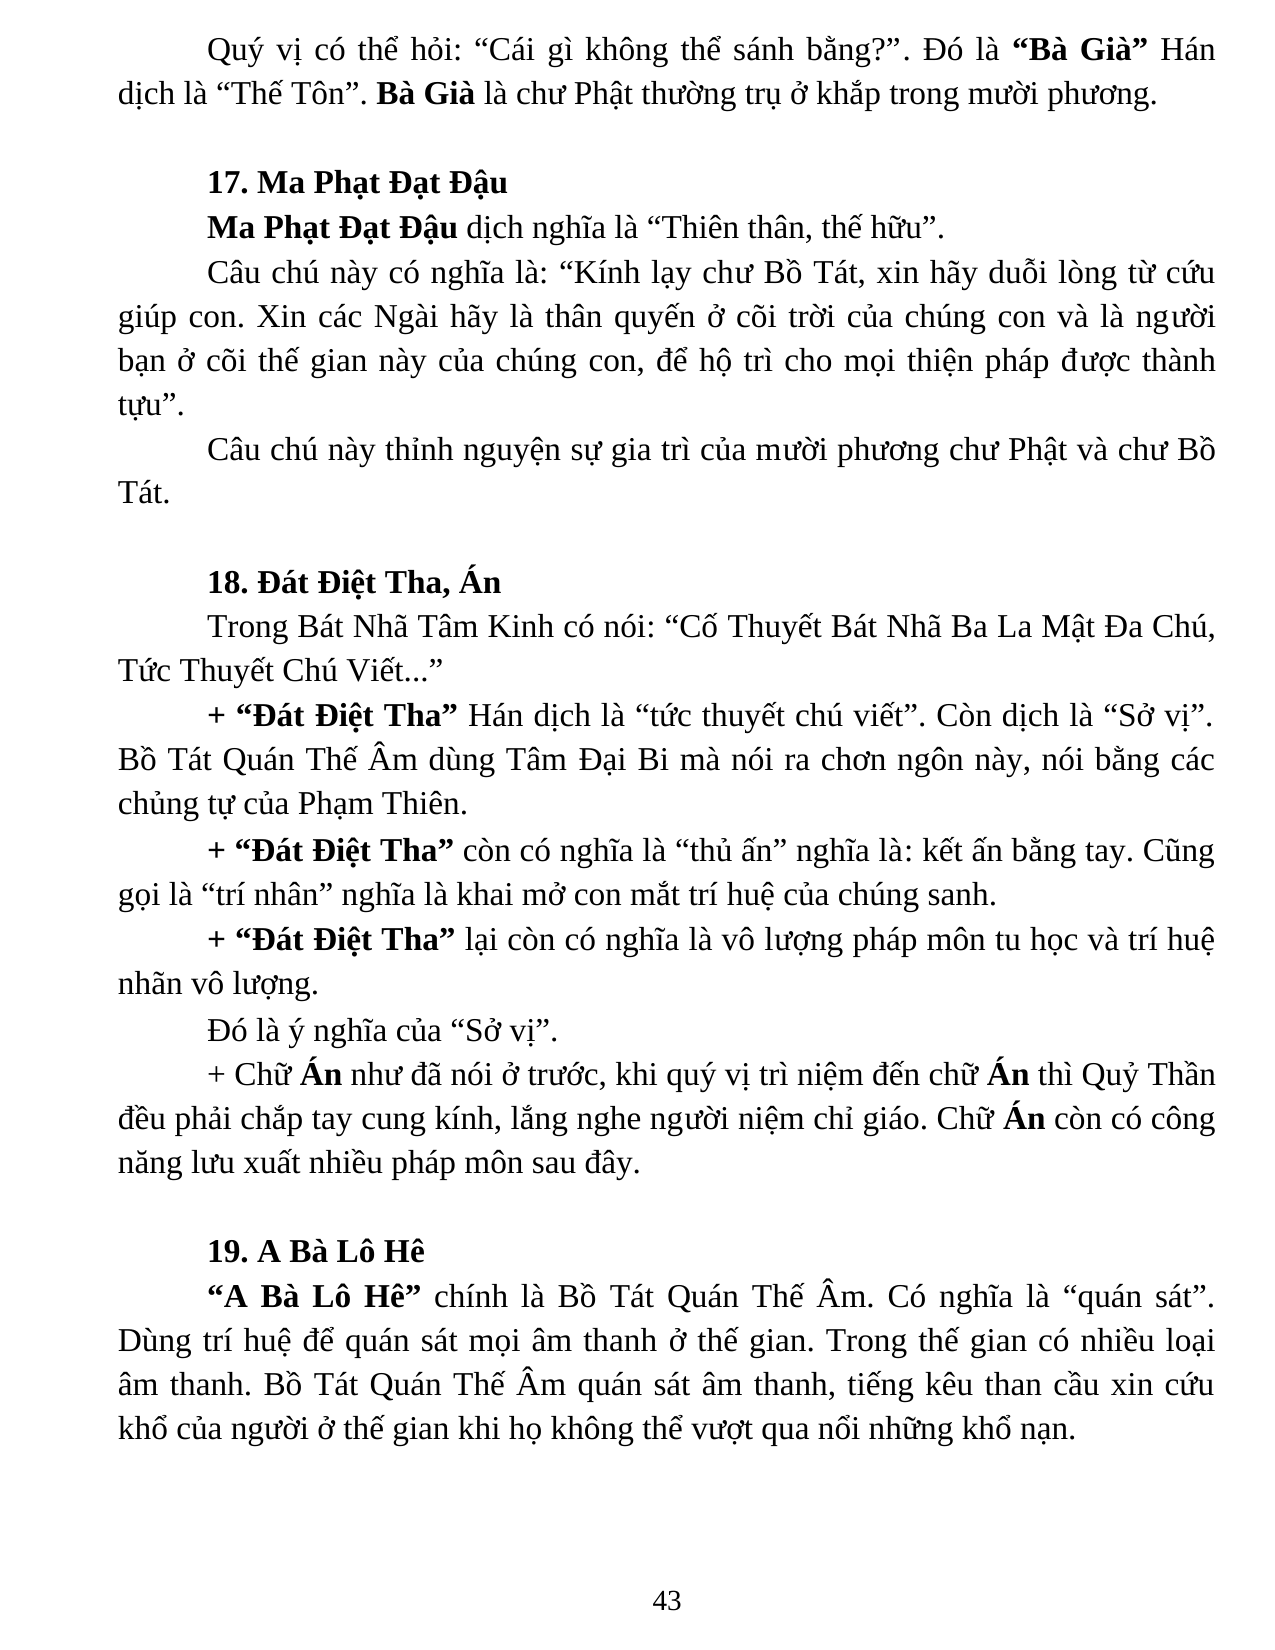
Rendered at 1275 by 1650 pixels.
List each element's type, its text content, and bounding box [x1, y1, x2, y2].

text Câu chú này thỉnh nguyện sự gia trì của mười phương chư Phật và chư Bồ Tát. [118, 429, 1216, 511]
text Đó là ý nghĩa của “Sở vị”. [118, 1010, 1216, 1048]
text “A Bà Lô Hê” chính là Bồ Tát Quán Thế Âm. Có nghĩa là “quán sát”. Dùng trí huệ để quán sát mọi âm thanh ở thế gian. Trong thế gian có nhiều loại âm thanh. Bồ Tát Quán Thế Âm quán sát âm thanh, tiếng kêu than cầu xin cứu khổ của người ở thế gian khi họ không thể vượt qua nổi những khổ nạn. [118, 1276, 1216, 1447]
text + “Đát Điệt Tha” còn có nghĩa là “thủ ấn” nghĩa là: kết ấn bằng tay. Cũng gọi là “trí nhân” nghĩa là khai mở con mắt trí huệ của chúng sanh. [118, 830, 1216, 913]
text + Chữ Án như đã nói ở trước, khi quý vị trì niệm đến chữ Án thì Quỷ Thần đều phải chắp tay cung kính, lắng nghe người niệm chỉ giáo. Chữ Án còn có công năng lưu xuất nhiều pháp môn sau đây. [118, 1054, 1216, 1181]
text Quý vị có thể hỏi: “Cái gì không thể sánh bằng?”. Đó là “Bà Già” Hán dịch là “Thế Tôn”. Bà Già là chư Phật thường trụ ở khắp trong mười phương. [118, 29, 1216, 112]
text + “Đát Điệt Tha” Hán dịch là “tức thuyết chú viết”. Còn dịch là “Sở vị”. Bồ Tát Quán Thế Âm dùng Tâm Đại Bi mà nói ra chơn ngôn này, nói bằng các chủng tự của Phạm Thiên. [118, 695, 1216, 822]
subtitle 19. A Bà Lô Hê [118, 1232, 1215, 1270]
text Câu chú này có nghĩa là: “Kính lạy chư Bồ Tát, xin hãy duỗi lòng từ cứu giúp con. Xin các Ngài hãy là thân quyến ở cõi trời của chúng con và là người bạn ở cõi thế gian này của chúng con, để hộ trì cho mọi thiện pháp được thành tựu”. [118, 252, 1216, 422]
text + “Đát Điệt Tha” lại còn có nghĩa là vô lượng pháp môn tu học và trí huệ nhãn vô lượng. [118, 919, 1216, 1001]
subtitle 18. Đát Điệt Tha, Án [118, 562, 1215, 600]
text Ma Phạt Đạt Đậu dịch nghĩa là “Thiên thân, thế hữu”. [118, 207, 1216, 246]
text Trong Bát Nhã Tâm Kinh có nói: “Cố Thuyết Bát Nhã Ba La Mật Đa Chú, Tức Thuyết Chú Viết...” [118, 607, 1216, 689]
subtitle 17. Ma Phạt Đạt Đậu [118, 163, 1215, 201]
